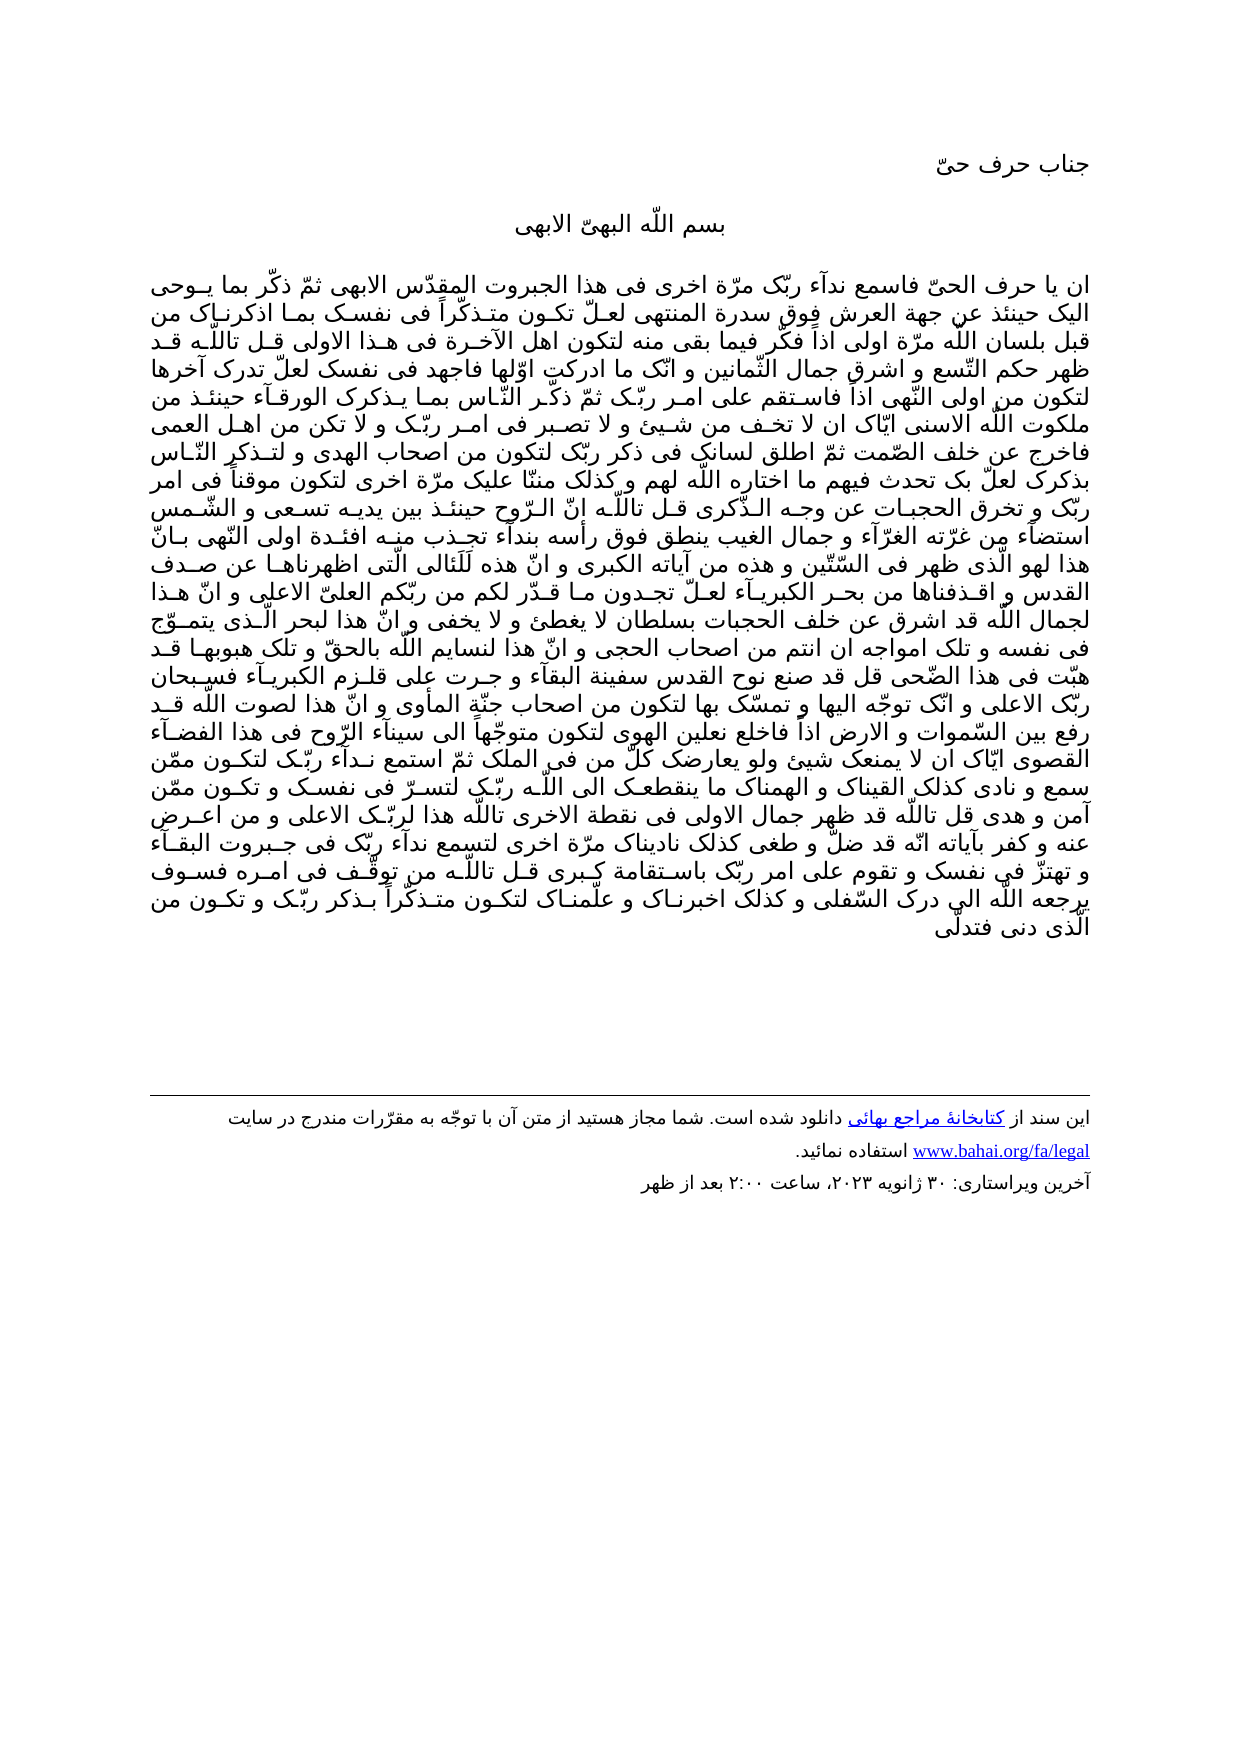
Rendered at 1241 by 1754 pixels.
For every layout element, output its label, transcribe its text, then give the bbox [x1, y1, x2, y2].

text آخرین ویراستاری: ٣٠ ژانویه ۲۰۲٣، ساعت ٢:٠٠ بعد از ظهر [150, 1172, 1090, 1193]
text جناب حرف حیّ [150, 150, 1090, 178]
text این سند از کتابخانهٔ مراجع بهائی دانلود شده است. شما مجاز هستید از متن آن با توجّه به مقرّرات مندرج در سایت www.bahai.org/fa/legal استفاده نمائید. [150, 1107, 1090, 1161]
text ان یا حرف الحیّ فاسمع ندآء ربّک مرّة اخری فی هذا الجبروت المقدّس الابهی ثمّ ذکّر بما یوحی الیک حینئذ عن جهة العرش فوق سدرة المنتهی لعلّ تکون متذکّراً فی نفسک بما اذکرناک من قبل بلسان اللّه مرّة اولی اذاً فکّر فیما بقی منه لتکون اهل الآخرة فی هذا الاولی قل تاللّه قد ظهر حکم التّسع و اشرق جمال الثّمانین و انّک ما ادرکت اوّلها فاجهد فی نفسک لعلّ تدرک آخرها لتکون من اولی النّهی اذاً فاستقم علی امر ربّک ثمّ ذکّر النّاس بما یذکرک الورقآء حینئذ من ملکوت اللّه الاسنی ایّاک ان لا تخف من شیئ و لا تصبر فی امر ربّک و لا تکن من اهل العمی فاخرج عن خلف الصّمت ثمّ اطلق لسانک فی ذکر ربّک لتکون من اصحاب الهدی و لتذکر النّاس بذکرک لعلّ بک تحدث فیهم ما اختاره اللّه لهم و کذلک مننّا علیک مرّة اخری لتکون موقناً فی امر ربّک و تخرق الحجبات عن وجه الذّکری قل تاللّه انّ الرّوح حینئذ بین یدیه تسعی و الشّمس استضآء من غرّته الغرّآء و جمال الغیب ینطق فوق رأسه بندآء تجذب منه افئدة اولی النّهی بانّ هذا لهو الّذی ظهر فی السّتّین و هذه من آیاته الکبری و انّ هذه لَلَئالی الّتی اظهرناها عن صدف القدس و اقذفناها من بحر الکبریآء لعلّ تجدون ما قدّر لکم من ربّکم العلیّ الاعلی و انّ هذا لجمال اللّه قد اشرق عن خلف الحجبات بسلطان لا یغطئ و لا یخفی و انّ هذا لبحر الّذی یتموّج فی نفسه و تلک امواجه ان انتم من اصحاب الحجی و انّ هذا لنسایم اللّه بالحقّ و تلک هبوبها قد هبّت فی هذا الضّحی قل قد صنع نوح القدس سفینة البقآء و جرت علی قلزم الکبریآء فسبحان ربّک الاعلی و انّک توجّه الیها و تمسّک بها لتکون من اصحاب جنّة المأوی و انّ هذا لصوت اللّه قد رفع بین السّموات و الارض اذاً فاخلع نعلین الهوی لتکون متوجّهاً الی سینآء الرّوح فی هذا الفضآء القصوی ایّاک ان لا یمنعک شیئ ولو یعارضک کلّ من فی الملک ثمّ استمع ندآء ربّک لتکون ممّن سمع و نادی کذلک القیناک و الهمناک ما ینقطعک الی اللّه ربّک لتسرّ فی نفسک و تکون ممّن آمن و هدی قل تاللّه قد ظهر جمال الاولی فی نقطة الاخری تاللّه هذا لربّک الاعلی و من اعرض عنه و کفر بآیاته انّه قد ضلّ و طغی کذلک نادیناک مرّة اخری لتسمع ندآء ربّک فی جبروت البقآء و تهتزّ فی نفسک و تقوم علی امر ربّک باستقامة کبری قل تاللّه من توقّف فی امره فسوف یرجعه اللّه الی درک السّفلی و کذلک اخبرناک و علّمناک لتکون متذکّراً بذکر ربّک و تکون من الّذی دنی فتدلّی [150, 271, 1090, 941]
text بسم اللّه البهیّ الابهی [150, 211, 1090, 238]
